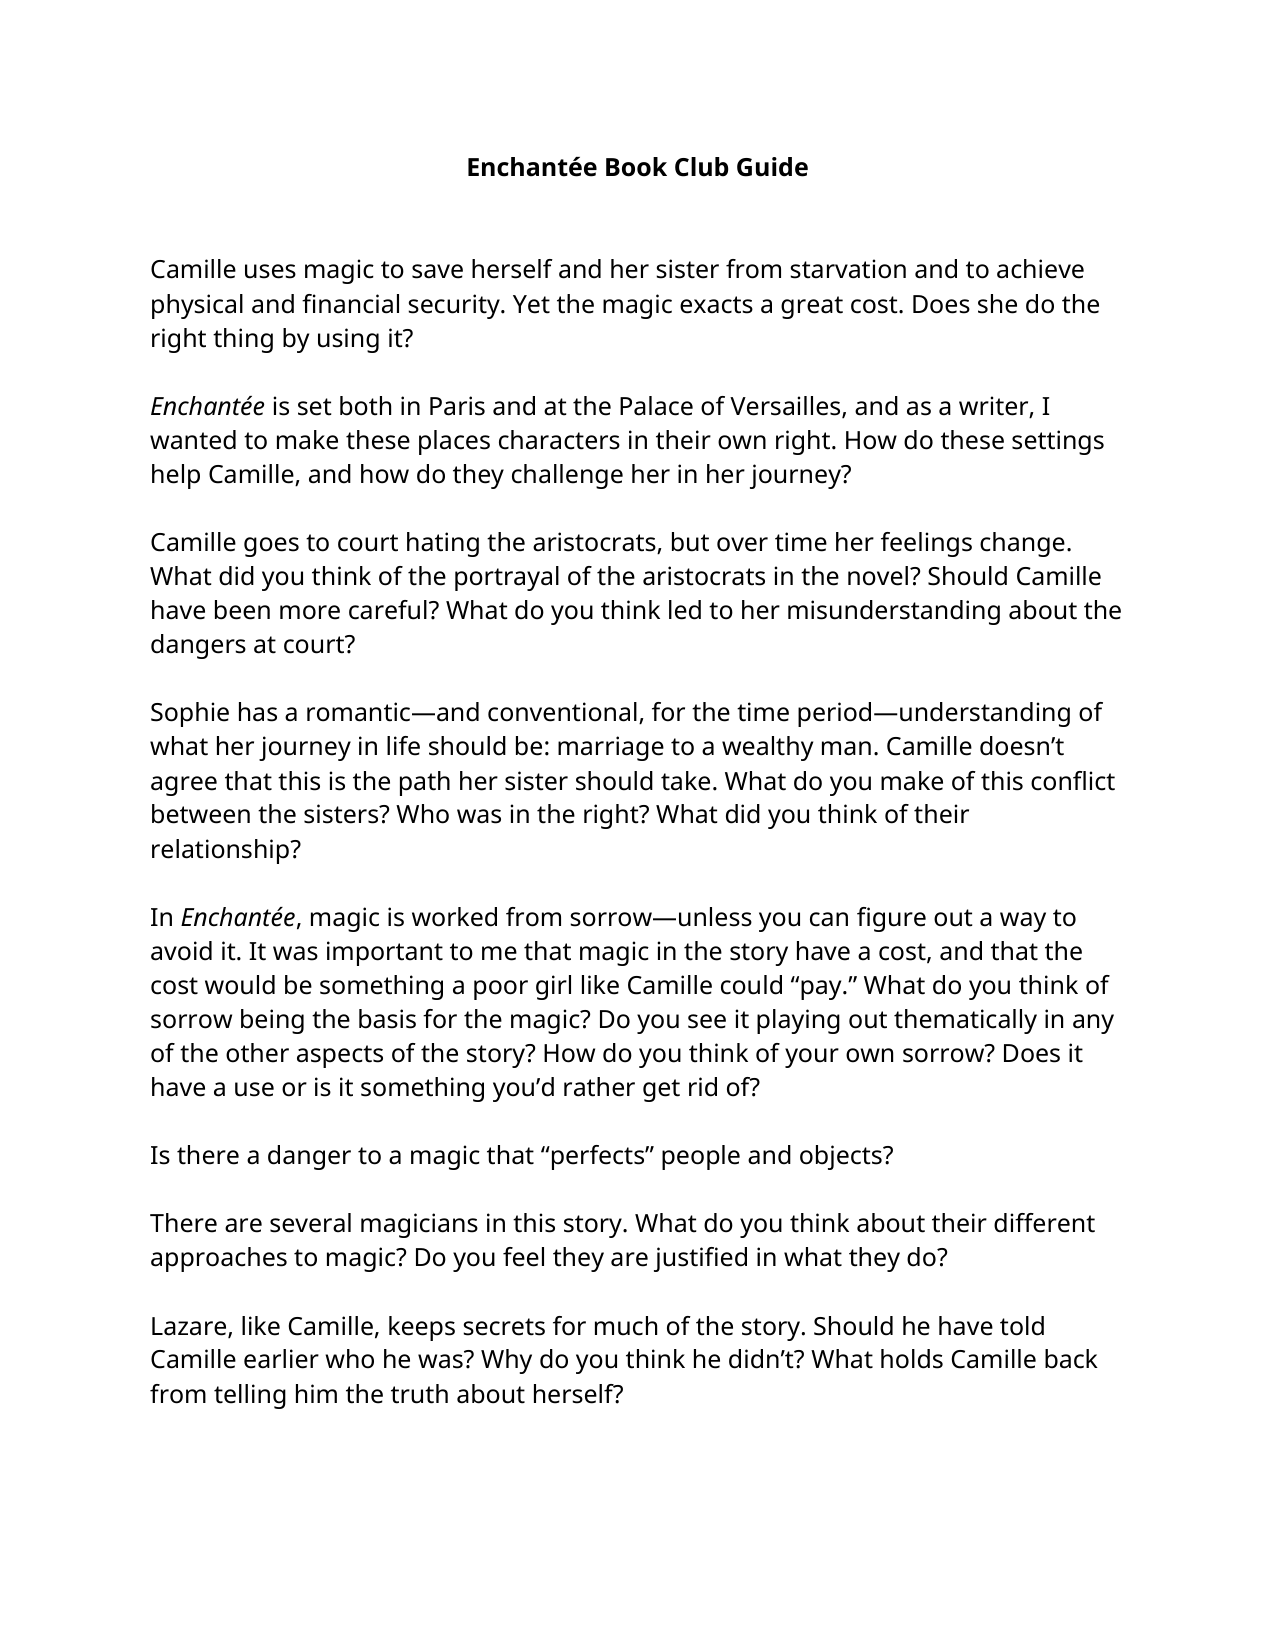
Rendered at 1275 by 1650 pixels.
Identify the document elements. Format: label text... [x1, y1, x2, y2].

text Camille uses magic to save herself and her sister from starvation and to achieve physical and financial security. Yet the magic exacts a great cost. Does she do the right thing by using it? [150, 252, 1125, 354]
text Enchantée Book Club Guide [150, 150, 1125, 184]
text Lazare, like Camille, keeps secrets for much of the story. Should he have told Camille earlier who he was? Why do you think he didn’t? What holds Camille back from telling him the truth about herself? [150, 1308, 1125, 1410]
text There are several magicians in this story. What do you think about their different approaches to magic? Do you feel they are justified in what they do? [150, 1206, 1125, 1274]
text Is there a danger to a magic that “perfects” people and objects? [150, 1138, 1125, 1172]
text Sophie has a romantic—and conventional, for the time period—understanding of what her journey in life should be: marriage to a wealthy man. Camille doesn’t agree that this is the path her sister should take. What do you make of this conflict between the sisters? Who was in the right? What did you think of their relationship? [150, 695, 1125, 865]
text Camille goes to court hating the aristocrats, but over time her feelings change. What did you think of the portrayal of the aristocrats in the novel? Should Camille have been more careful? What do you think led to her misunderstanding about the dangers at court? [150, 525, 1125, 661]
text Enchantée is set both in Paris and at the Palace of Versailles, and as a writer, I wanted to make these places characters in their own right. How do these settings help Camille, and how do they challenge her in her journey? [150, 388, 1125, 491]
text In Enchantée, magic is worked from sorrow—unless you can figure out a way to avoid it. It was important to me that magic in the story have a cost, and that the cost would be something a poor girl like Camille could “pay.” What do you think of sorrow being the basis for the magic? Do you see it playing out thematically in any of the other aspects of the story? How do you think of your own sorrow? Does it have a use or is it something you’d rather get rid of? [150, 899, 1125, 1104]
